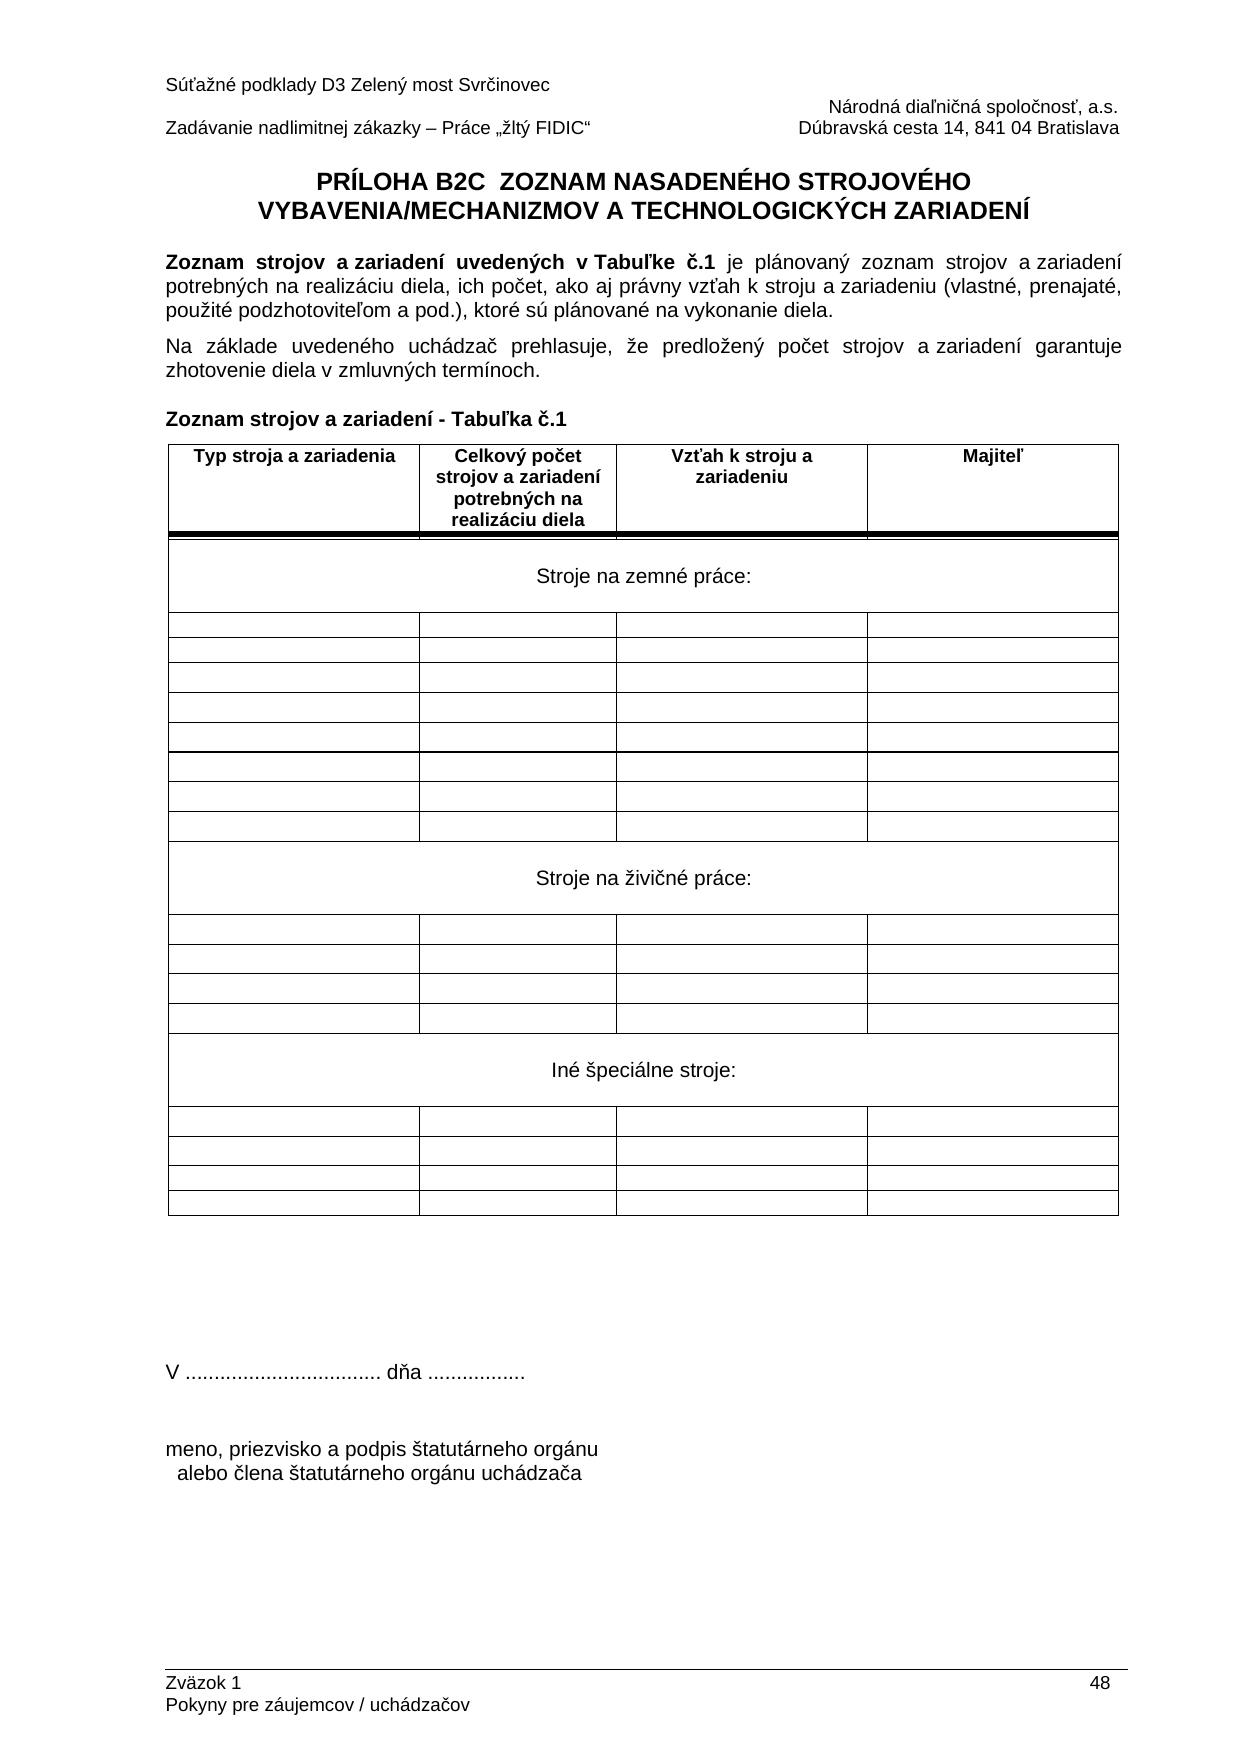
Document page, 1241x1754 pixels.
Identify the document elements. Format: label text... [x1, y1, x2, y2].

table_cell [420, 1107, 616, 1136]
table_cell [169, 945, 419, 973]
table_cell [617, 1107, 867, 1136]
table_header Celkový počet strojov a zariadení potrebných na realizáciu diela [420, 445, 616, 531]
text Na základe uvedeného uchádzač prehlasuje, že predložený počet strojov a zariadení garantuje zhotovenie diela v zmluvných termínoch. [165, 334, 1122, 382]
table_cell [868, 1107, 1118, 1136]
table_cell [169, 1191, 419, 1215]
table_cell [169, 812, 419, 841]
table_cell [420, 638, 616, 662]
table_cell [617, 1137, 867, 1165]
text Príloha b2C ZOZNAM NASADENÉHO STROJOVÉHO VYBAVENIA/MECHANIZMOV A TECHNOLOGICKÝCH ZARIADENÍ [165, 167, 1122, 225]
table_cell [169, 753, 419, 781]
table_cell [617, 1191, 867, 1215]
table_cell Stroje na zemné práce: [169, 540, 1118, 612]
table_cell [420, 753, 616, 781]
table_cell [169, 915, 419, 943]
table_cell [617, 753, 867, 781]
table_cell [169, 1166, 419, 1190]
table_cell [868, 1004, 1118, 1033]
table_cell [420, 1137, 616, 1165]
table_cell [868, 974, 1118, 1003]
table_cell [420, 1166, 616, 1190]
table_cell [868, 613, 1118, 637]
table_cell [420, 945, 616, 973]
table_cell [169, 782, 419, 811]
table_cell [617, 782, 867, 811]
table_cell [420, 974, 616, 1003]
table_cell [420, 915, 616, 943]
table_cell [169, 1137, 419, 1165]
table_cell [617, 723, 867, 751]
table_cell [169, 723, 419, 751]
table_cell [420, 1191, 616, 1215]
text meno, priezvisko a podpis štatutárneho orgánu [165, 1437, 1122, 1461]
table_cell [868, 945, 1118, 973]
table_cell [420, 693, 616, 722]
table_cell [169, 974, 419, 1003]
table_cell [868, 663, 1118, 692]
table_cell [617, 693, 867, 722]
table_cell [169, 1107, 419, 1136]
table_cell [617, 945, 867, 973]
table_cell [617, 1004, 867, 1033]
table_cell Iné špeciálne stroje: [169, 1034, 1118, 1106]
table_cell [420, 812, 616, 841]
table_cell [169, 613, 419, 637]
table_cell Stroje na živičné práce: [169, 842, 1118, 914]
table_cell [420, 663, 616, 692]
text alebo člena štatutárneho orgánu uchádzača [165, 1461, 1122, 1485]
table_cell [868, 915, 1118, 943]
table_cell [617, 915, 867, 943]
table_cell [868, 1191, 1118, 1215]
table_cell [868, 753, 1118, 781]
table_cell [617, 663, 867, 692]
table_cell [868, 782, 1118, 811]
table_cell [169, 1004, 419, 1033]
table_cell [420, 1004, 616, 1033]
table_cell [868, 812, 1118, 841]
table_cell [169, 638, 419, 662]
table_cell [617, 974, 867, 1003]
table_cell [868, 723, 1118, 751]
table_cell [169, 693, 419, 722]
table_header Majiteľ [868, 445, 1118, 531]
table_cell [868, 1166, 1118, 1190]
table_cell [617, 613, 867, 637]
table_cell [420, 613, 616, 637]
table_cell [420, 723, 616, 751]
text Zoznam strojov a zariadení uvedených v Tabuľke č.1 je plánovaný zoznam strojov a zariadení potrebných na realizáciu diela, ich počet, ako aj právny vzťah k stroju a zariadeniu (vlastné, prenajaté, použité podzhotoviteľom a pod.), ktoré sú plánované na vykonanie diela. [165, 250, 1122, 322]
table_header Typ stroja a zariadenia [169, 445, 419, 531]
table_cell [868, 1137, 1118, 1165]
text V .................................. dňa ................. [165, 1360, 1122, 1384]
table_cell [420, 782, 616, 811]
table_cell [868, 638, 1118, 662]
table_cell [868, 693, 1118, 722]
table_cell [617, 638, 867, 662]
table_header Vzťah k stroju a zariadeniu [617, 445, 867, 531]
text Zoznam strojov a zariadení - Tabuľka č.1 [165, 407, 1122, 431]
table_cell [617, 812, 867, 841]
table_cell [617, 1166, 867, 1190]
table_cell [169, 663, 419, 692]
